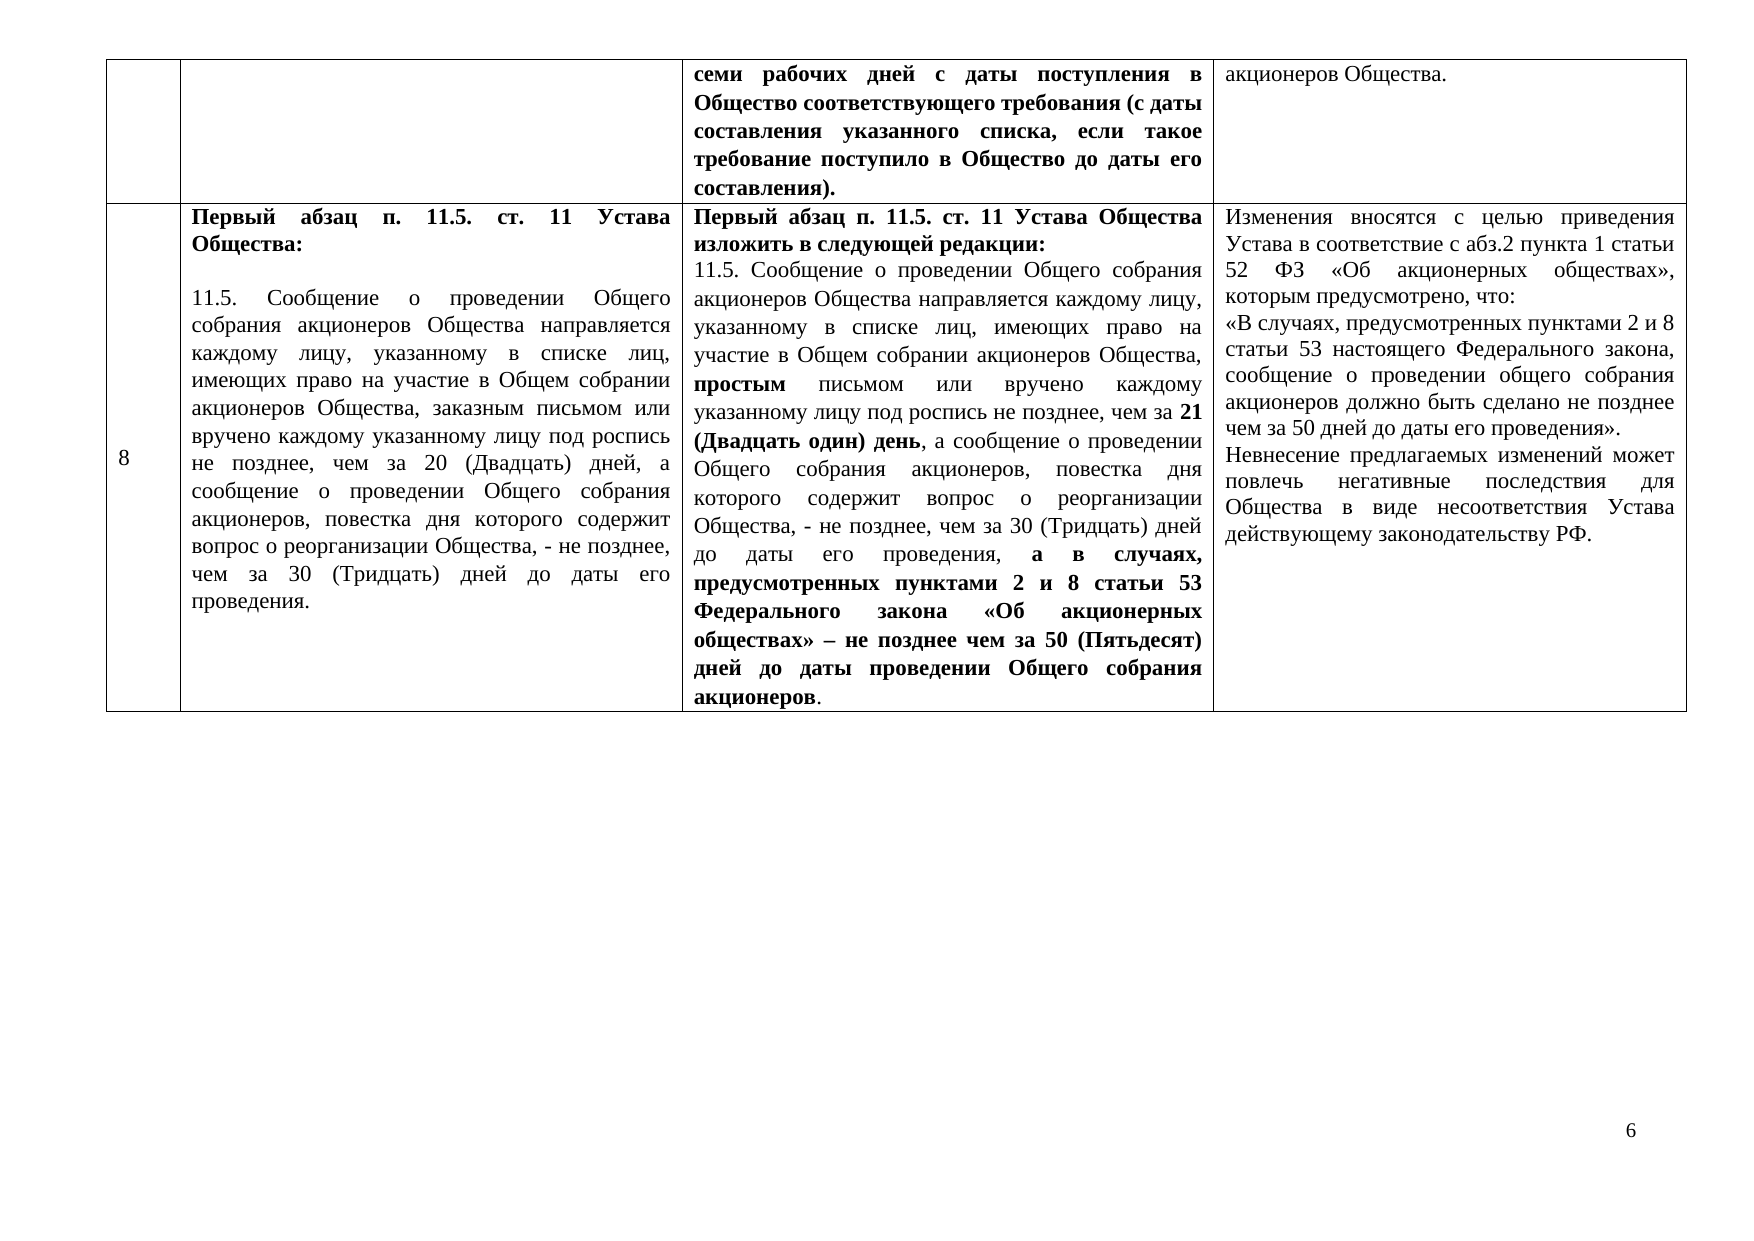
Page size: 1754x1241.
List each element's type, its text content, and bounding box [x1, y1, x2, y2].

table_cell 7 [107, 60, 180, 202]
table_cell 8 [107, 204, 180, 711]
table_cell Изменения вносятся с целью приведения Устава в соответствие с абз.2 пункта 1 статьи 52 ФЗ «Об акционерных обществах», которым предусмотрено, что: «В случаях, предусмотренных пунктами 2 и 8 статьи 53 настоящего Федерального закона, сообщение о проведении общего собрания акционеров должно быть сделано не позднее чем за 50 дней до даты его проведения». Невнесение предлагаемых изменений может повлечь негативные последствия для Общества в виде несоответствия Устава действующему законодательству РФ. [1214, 204, 1686, 711]
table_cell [181, 60, 682, 202]
table_cell Первый абзац п. 11.5. ст. 11 Устава Общества: 11.5. Сообщение о проведении Общего собрания акционеров Общества направляется каждому лицу, указанному в списке лиц, имеющих право на участие в Общем собрании акционеров Общества, заказным письмом или вручено каждому указанному лицу под роспись не позднее, чем за 20 (Двадцать) дней, а сообщение о проведении Общего собрания акционеров, повестка дня которого содержит вопрос о реорганизации Общества, - не позднее, чем за 30 (Тридцать) дней до даты его проведения. [181, 204, 682, 711]
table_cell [683, 60, 1213, 202]
table_cell Первый абзац п. 11.5. ст. 11 Устава Общества изложить в следующей редакции: 11.5. Сообщение о проведении Общего собрания акционеров Общества направляется каждому лицу, указанному в списке лиц, имеющих право на участие в Общем собрании акционеров Общества, простым письмом или вручено каждому указанному лицу под роспись не позднее, чем за 21 (Двадцать один) день, а сообщение о проведении Общего собрания акционеров, повестка дня которого содержит вопрос о реорганизации Общества, - не позднее, чем за 30 (Тридцать) дней до даты его проведения, а в случаях, предусмотренных пунктами 2 и 8 статьи 53 Федерального закона «Об акционерных обществах» – не позднее чем за 50 (Пятьдесят) дней до даты проведении Общего собрания акционеров. [683, 204, 1213, 711]
